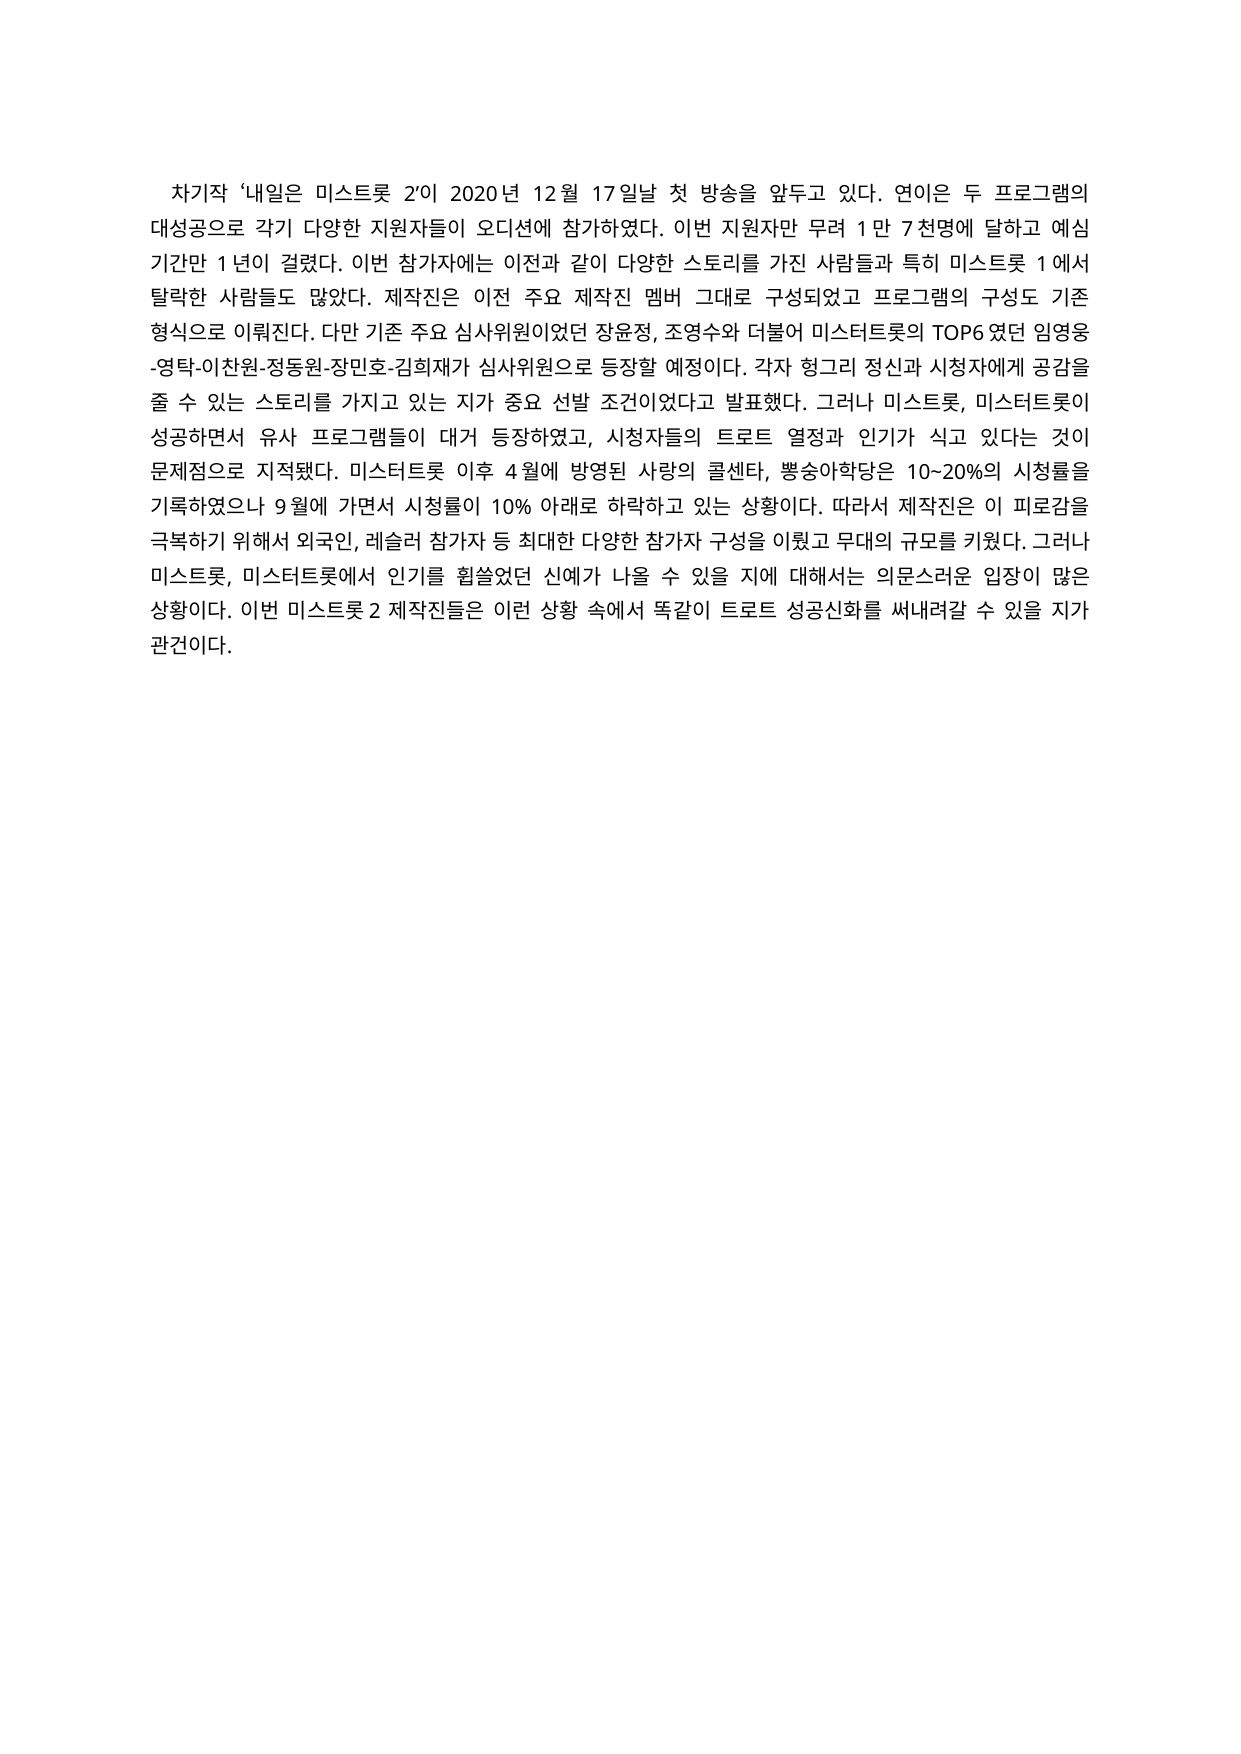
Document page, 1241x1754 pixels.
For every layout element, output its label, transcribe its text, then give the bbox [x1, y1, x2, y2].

text 차기작 ‘내일은 미스트롯 2’이 2020년 12월 17일날 첫 방송을 앞두고 있다. 연이은 두 프로그램의 대성공으로 각기 다양한 지원자들이 오디션에 참가하였다. 이번 지원자만 무려 1만 7천명에 달하고 예심 기간만 1년이 걸렸다. 이번 참가자에는 이전과 같이 다양한 스토리를 가진 사람들과 특히 미스트롯 1에서 탈락한 사람들도 많았다. 제작진은 이전 주요 제작진 멤버 그대로 구성되었고 프로그램의 구성도 기존 형식으로 이뤄진다. 다만 기존 주요 심사위원이었던 장윤정, 조영수와 더불어 미스터트롯의 TOP6였던 임영웅-영탁-이찬원-정동원-장민호-김희재가 심사위원으로 등장할 예정이다. 각자 헝그리 정신과 시청자에게 공감을 줄 수 있는 스토리를 가지고 있는 지가 중요 선발 조건이었다고 발표했다. 그러나 미스트롯, 미스터트롯이 성공하면서 유사 프로그램들이 대거 등장하였고, 시청자들의 트로트 열정과 인기가 식고 있다는 것이 문제점으로 지적됐다. 미스터트롯 이후 4월에 방영된 사랑의 콜센타, 뽕숭아학당은 10~20%의 시청률을 기록하였으나 9월에 가면서 시청률이 10% 아래로 하락하고 있는 상황이다. 따라서 제작진은 이 피로감을 극복하기 위해서 외국인, 레슬러 참가자 등 최대한 다양한 참가자 구성을 이뤘고 무대의 규모를 키웠다. 그러나 미스트롯, 미스터트롯에서 인기를 휩쓸었던 신예가 나올 수 있을 지에 대해서는 의문스러운 입장이 많은 상황이다. 이번 미스트롯2 제작진들은 이런 상황 속에서 똑같이 트로트 성공신화를 써내려갈 수 있을 지가 관건이다. [150, 177, 1090, 660]
